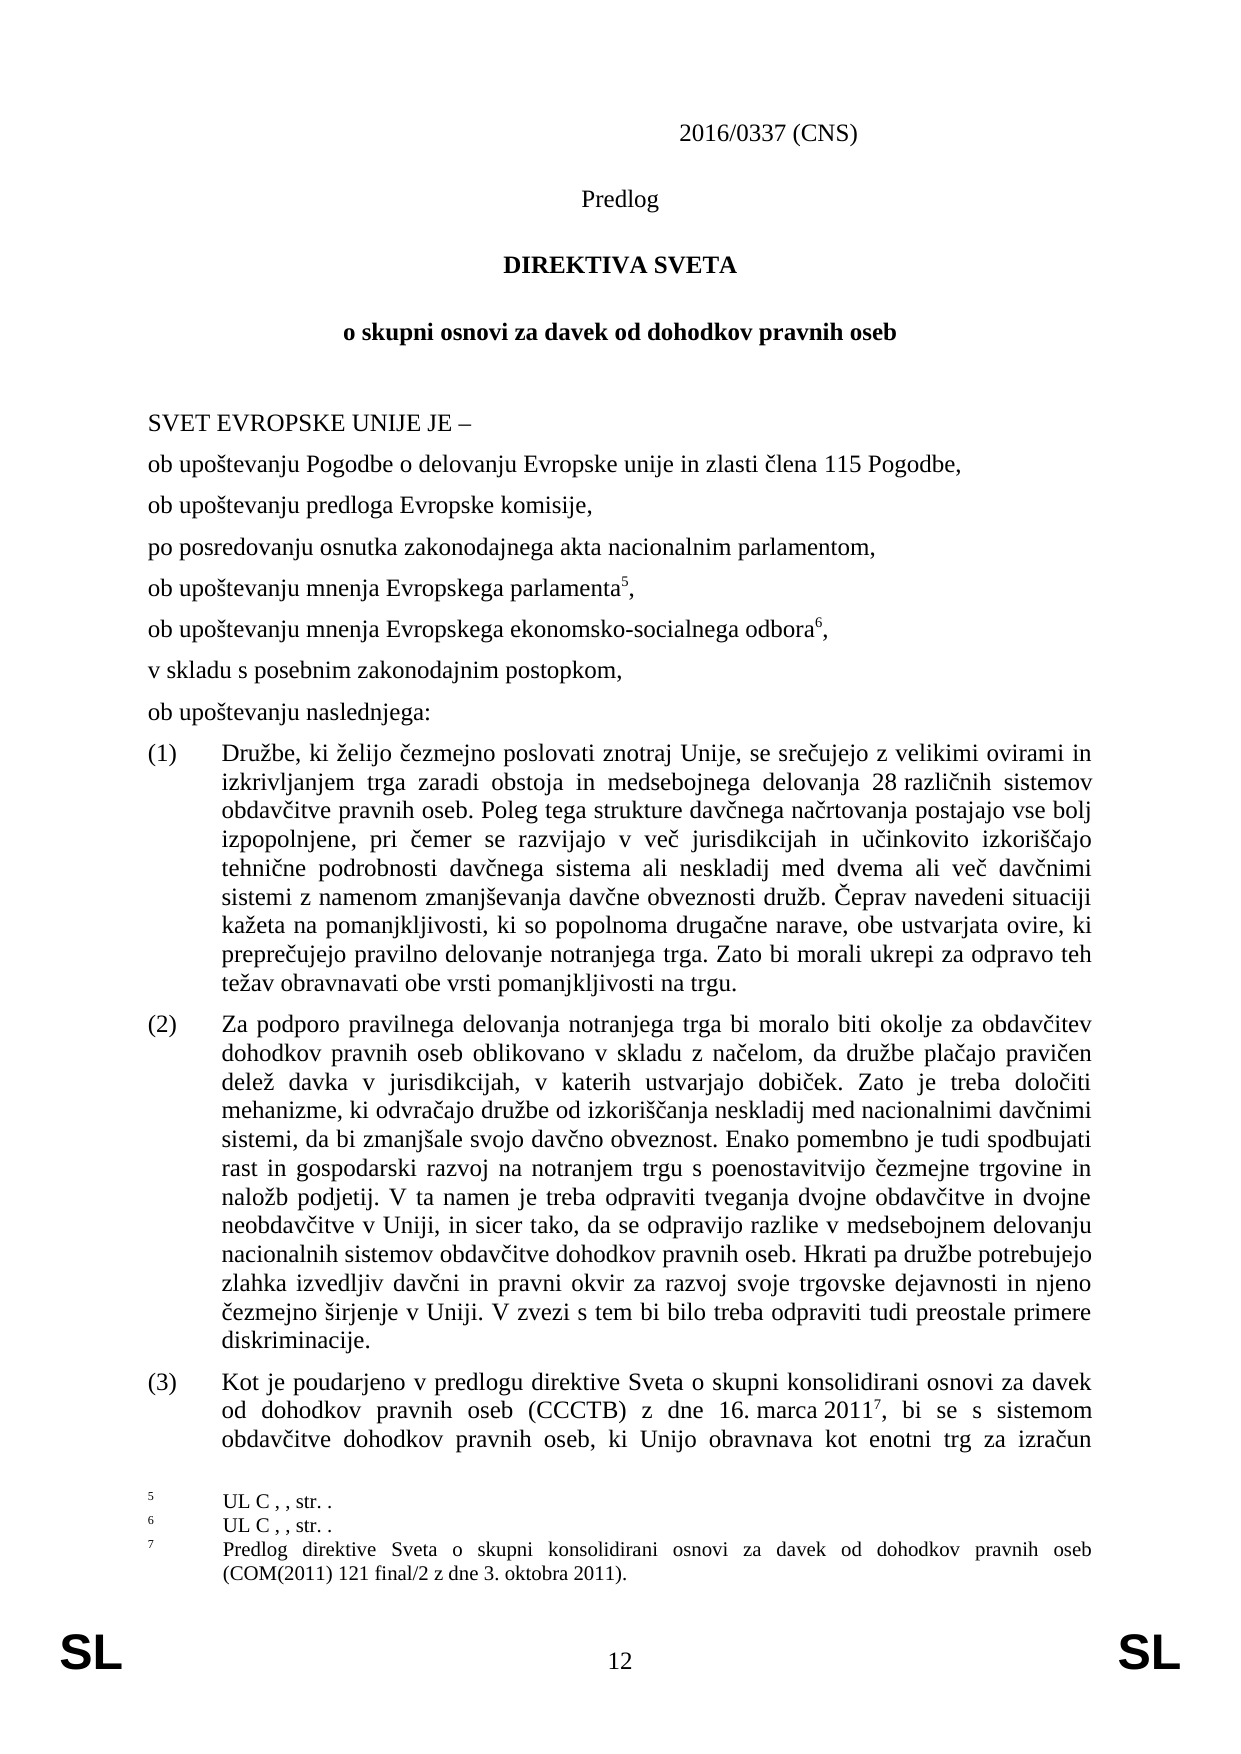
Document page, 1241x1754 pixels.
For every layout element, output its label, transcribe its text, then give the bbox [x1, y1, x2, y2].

text ob upoštevanju naslednjega: [148, 697, 1093, 726]
text Predlog [148, 184, 1093, 213]
text ob upoštevanju mnenja Evropskega ekonomsko-socialnega odbora, [148, 614, 1093, 643]
text v skladu s posebnim zakonodajnim postopkom, [148, 656, 1093, 684]
text SVET EVROPSKE UNIJE JE – [148, 408, 1093, 437]
text o skupni osnovi za davek od dohodkov pravnih oseb [148, 317, 1093, 346]
text po posredovanju osnutka zakonodajnega akta nacionalnim parlamentom, [148, 532, 1093, 561]
text DIREKTIVA SVETA [148, 251, 1093, 279]
text (2) Za podporo pravilnega delovanja notranjega trga bi moralo biti okolje za obdavčitev dohodkov pravnih oseb oblikovano v skladu z načelom, da družbe plačajo pravičen delež davka v jurisdikcijah, v katerih ustvarjajo dobiček. Zato je treba določiti mehanizme, ki odvračajo družbe od izkoriščanja neskladij med nacionalnimi davčnimi sistemi, da bi zmanjšale svojo davčno obveznost. Enako pomembno je tudi spodbujati rast in gospodarski razvoj na notranjem trgu s poenostavitvijo čezmejne trgovine in naložb podjetij. V ta namen je treba odpraviti tveganja dvojne obdavčitve in dvojne neobdavčitve v Uniji, in sicer tako, da se odpravijo razlike v medsebojnem delovanju nacionalnih sistemov obdavčitve dohodkov pravnih oseb. Hkrati pa družbe potrebujejo zlahka izvedljiv davčni in pravni okvir za razvoj svoje trgovske dejavnosti in njeno čezmejno širjenje v Uniji. V zvezi s tem bi bilo treba odpraviti tudi preostale primere diskriminacije. [148, 1009, 1093, 1354]
text 2016/0337 (CNS) [679, 118, 1093, 147]
text ob upoštevanju Pogodbe o delovanju Evropske unije in zlasti člena 115 Pogodbe, [148, 449, 1093, 478]
text (1) Družbe, ki želijo čezmejno poslovati znotraj Unije, se srečujejo z velikimi ovirami in izkrivljanjem trga zaradi obstoja in medsebojnega delovanja 28 različnih sistemov obdavčitve pravnih oseb. Poleg tega strukture davčnega načrtovanja postajajo vse bolj izpopolnjene, pri čemer se razvijajo v več jurisdikcijah in učinkovito izkoriščajo tehnične podrobnosti davčnega sistema ali neskladij med dvema ali več davčnimi sistemi z namenom zmanjševanja davčne obveznosti družb. Čeprav navedeni situaciji kažeta na pomanjkljivosti, ki so popolnoma drugačne narave, obe ustvarjata ovire, ki preprečujejo pravilno delovanje notranjega trga. Zato bi morali ukrepi za odpravo teh težav obravnavati obe vrsti pomanjkljivosti na trgu. [148, 738, 1093, 997]
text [148, 1367, 1093, 1453]
text ob upoštevanju mnenja Evropskega parlamenta, [148, 573, 1093, 602]
text ob upoštevanju predloga Evropske komisije, [148, 491, 1093, 519]
